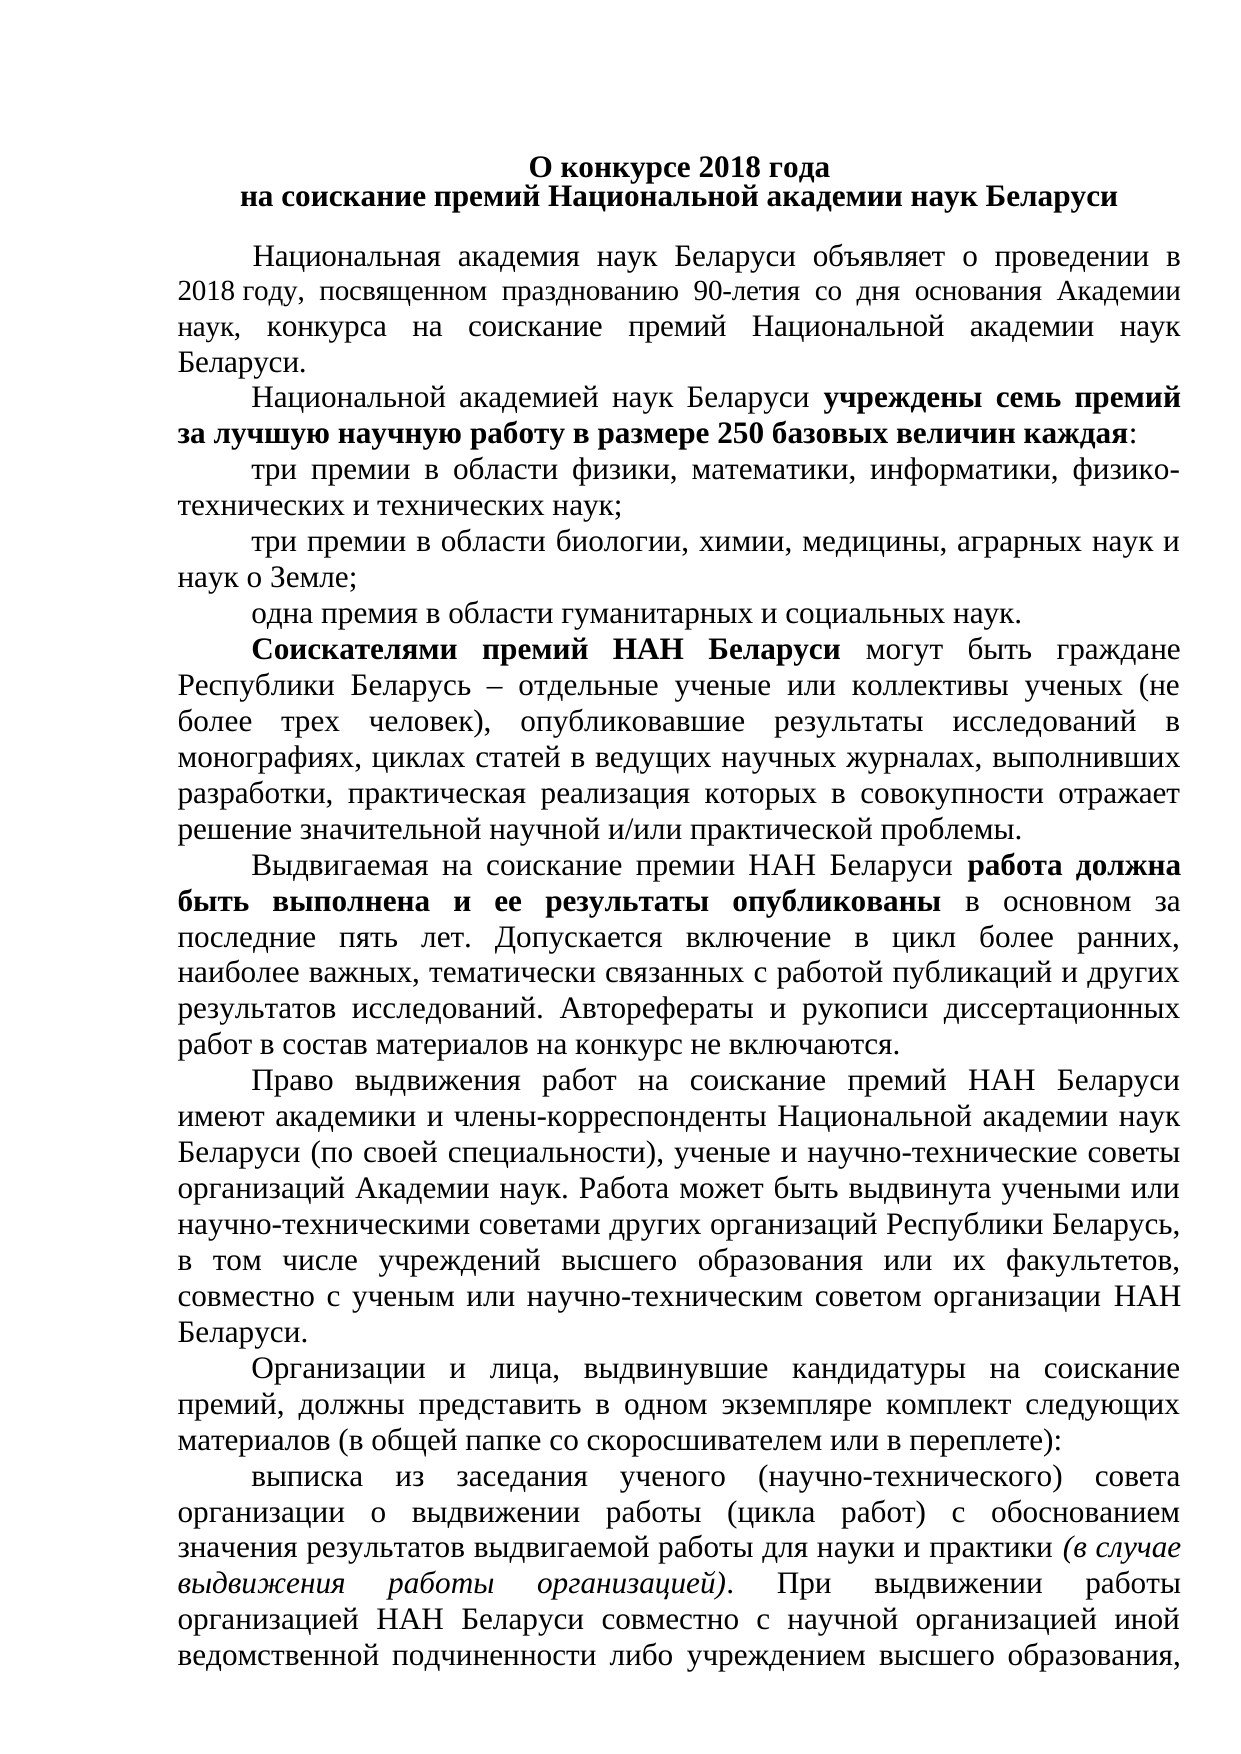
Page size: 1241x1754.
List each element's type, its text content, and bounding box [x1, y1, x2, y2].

text на соискание премий Национальной академии наук Беларуси [177, 183, 1181, 212]
text О конкурсе 2018 года [177, 154, 1181, 183]
text одна премия в области гуманитарных и социальных наук. [177, 594, 1181, 630]
text Выдвигаемая на соискание премии НАН Беларуси работа должна быть выполнена и ее результаты опубликованы в основном за последние пять лет. Допускается включение в цикл более ранних, наиболее важных, тематически связанных с работой публикаций и других результатов исследований. Авторефераты и рукописи диссертационных работ в состав материалов на конкурс не включаются. [177, 846, 1181, 1062]
text Организации и лица, выдвинувшие кандидатуры на соискание премий, должны представить в одном экземпляре комплект следующих материалов (в общей папке со скоросшивателем или в переплете): [177, 1349, 1181, 1457]
text Соискателями премий НАН Беларуси могут быть граждане Республики Беларусь – отдельные ученые или коллективы ученых (не более трех человек), опубликовавшие результаты исследований в монографиях, циклах статей в ведущих научных журналах, выполнивших разработки, практическая реализация которых в совокупности отражает решение значительной научной и/или практической проблемы. [177, 630, 1181, 846]
text три премии в области физики, математики, информатики, физико-технических и технических наук; [177, 451, 1181, 522]
text Национальной академией наук Беларуси учреждены семь премий за лучшую научную работу в размере 250 базовых величин каждая: [177, 379, 1181, 451]
text три премии в области биологии, химии, медицины, аграрных наук и наук о Земле; [177, 522, 1181, 594]
text Национальная академия наук Беларуси объявляет о проведении в 2018 году, посвященном празднованию 90-летия со дня основания Академии наук, конкурса на соискание премий Национальной академии наук Беларуси. [177, 237, 1181, 379]
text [177, 1457, 1181, 1672]
text Право выдвижения работ на соискание премий НАН Беларуси имеют академики и члены-корреспонденты Национальной академии наук Беларуси (по своей специальности), ученые и научно-технические советы организаций Академии наук. Работа может быть выдвинута учеными или научно-техническими советами других организаций Республики Беларусь, в том числе учреждений высшего образования или их факультетов, совместно с ученым или научно-техническим советом организации НАН Беларуси. [177, 1062, 1181, 1349]
